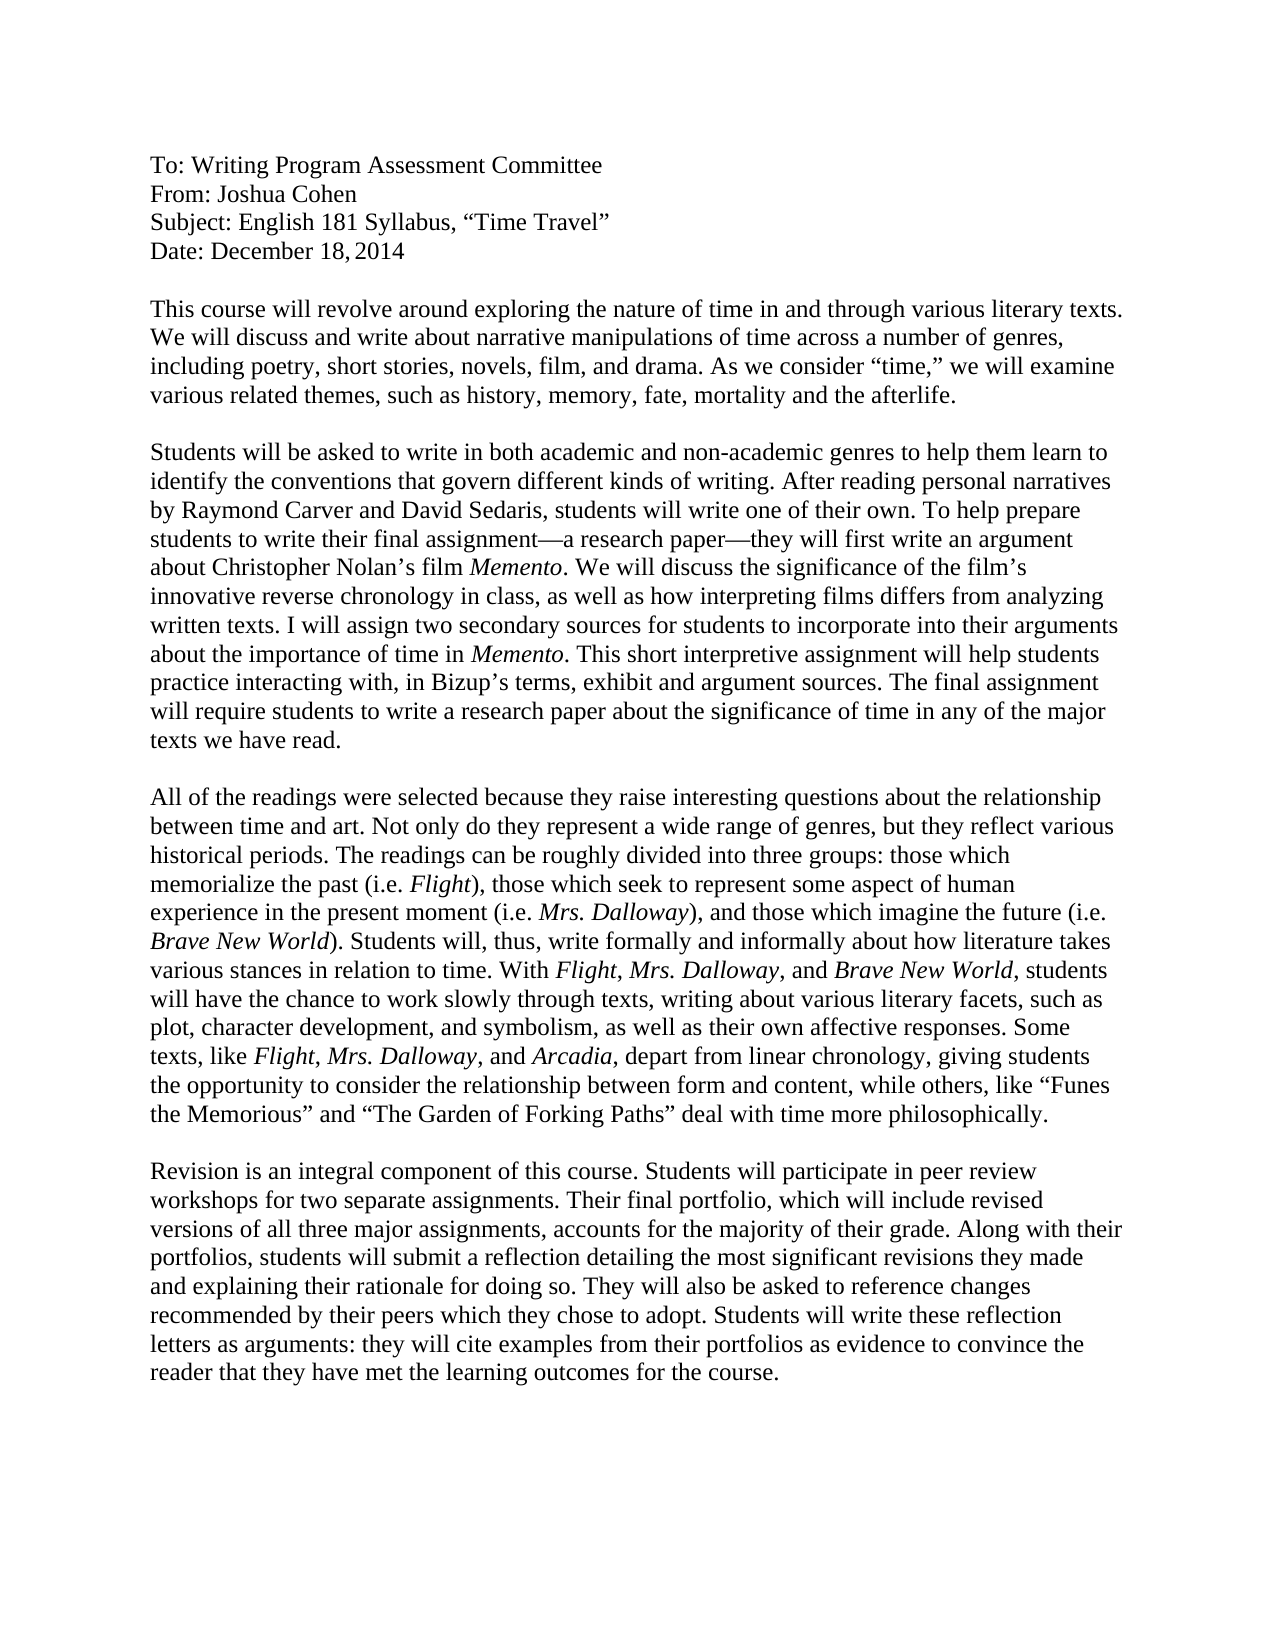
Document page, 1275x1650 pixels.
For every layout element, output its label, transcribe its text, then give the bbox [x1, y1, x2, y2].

text Students will be asked to write in both academic and non-academic genres to help them learn to identify the conventions that govern different kinds of writing. After reading personal narratives by Raymond Carver and David Sedaris, students will write one of their own. To help prepare students to write their final assignment—a research paper—they will first write an argument about Christopher Nolan’s film Memento. We will discuss the significance of the film’s innovative reverse chronology in class, as well as how interpreting films differs from analyzing written texts. I will assign two secondary sources for students to incorporate into their arguments about the importance of time in Memento. This short interpretive assignment will help students practice interacting with, in Bizup’s terms, exhibit and argument sources. The final assignment will require students to write a research paper about the significance of time in any of the major texts we have read. [150, 437, 1125, 754]
text This course will revolve around exploring the nature of time in and through various literary texts. We will discuss and write about narrative manipulations of time across a number of genres, including poetry, short stories, novels, film, and drama. As we consider “time,” we will examine various related themes, such as history, memory, fate, mortality and the afterlife. [150, 294, 1125, 409]
text All of the readings were selected because they raise interesting questions about the relationship between time and art. Not only do they represent a wide range of genres, but they reflect various historical periods. The readings can be roughly divided into three groups: those which memorialize the past (i.e. Flight), those which seek to represent some aspect of human experience in the present moment (i.e. Mrs. Dalloway), and those which imagine the future (i.e. Brave New World). Students will, thus, write formally and informally about how literature takes various stances in relation to time. With Flight, Mrs. Dalloway, and Brave New World, students will have the chance to work slowly through texts, writing about various literary facets, such as plot, character development, and symbolism, as well as their own affective responses. Some texts, like Flight, Mrs. Dalloway, and Arcadia, depart from linear chronology, giving students the opportunity to consider the relationship between form and content, while others, like “Funes the Memorious” and “The Garden of Forking Paths” deal with time more philosophically. [150, 782, 1125, 1127]
text From: Joshua Cohen [150, 179, 1125, 207]
text Date: December 18, 2014 [150, 236, 1125, 265]
text Revision is an integral component of this course. Students will participate in peer review workshops for two separate assignments. Their final portfolio, which will include revised versions of all three major assignments, accounts for the majority of their grade. Along with their portfolios, students will submit a reflection detailing the most significant revisions they made and explaining their rationale for doing so. They will also be asked to reference changes recommended by their peers which they chose to adopt. Students will write these reflection letters as arguments: they will cite examples from their portfolios as evidence to convince the reader that they have met the learning outcomes for the course. [150, 1156, 1125, 1386]
text Subject: English 181 Syllabus, “Time Travel” [150, 207, 1125, 236]
text To: Writing Program Assessment Committee [150, 150, 1125, 179]
